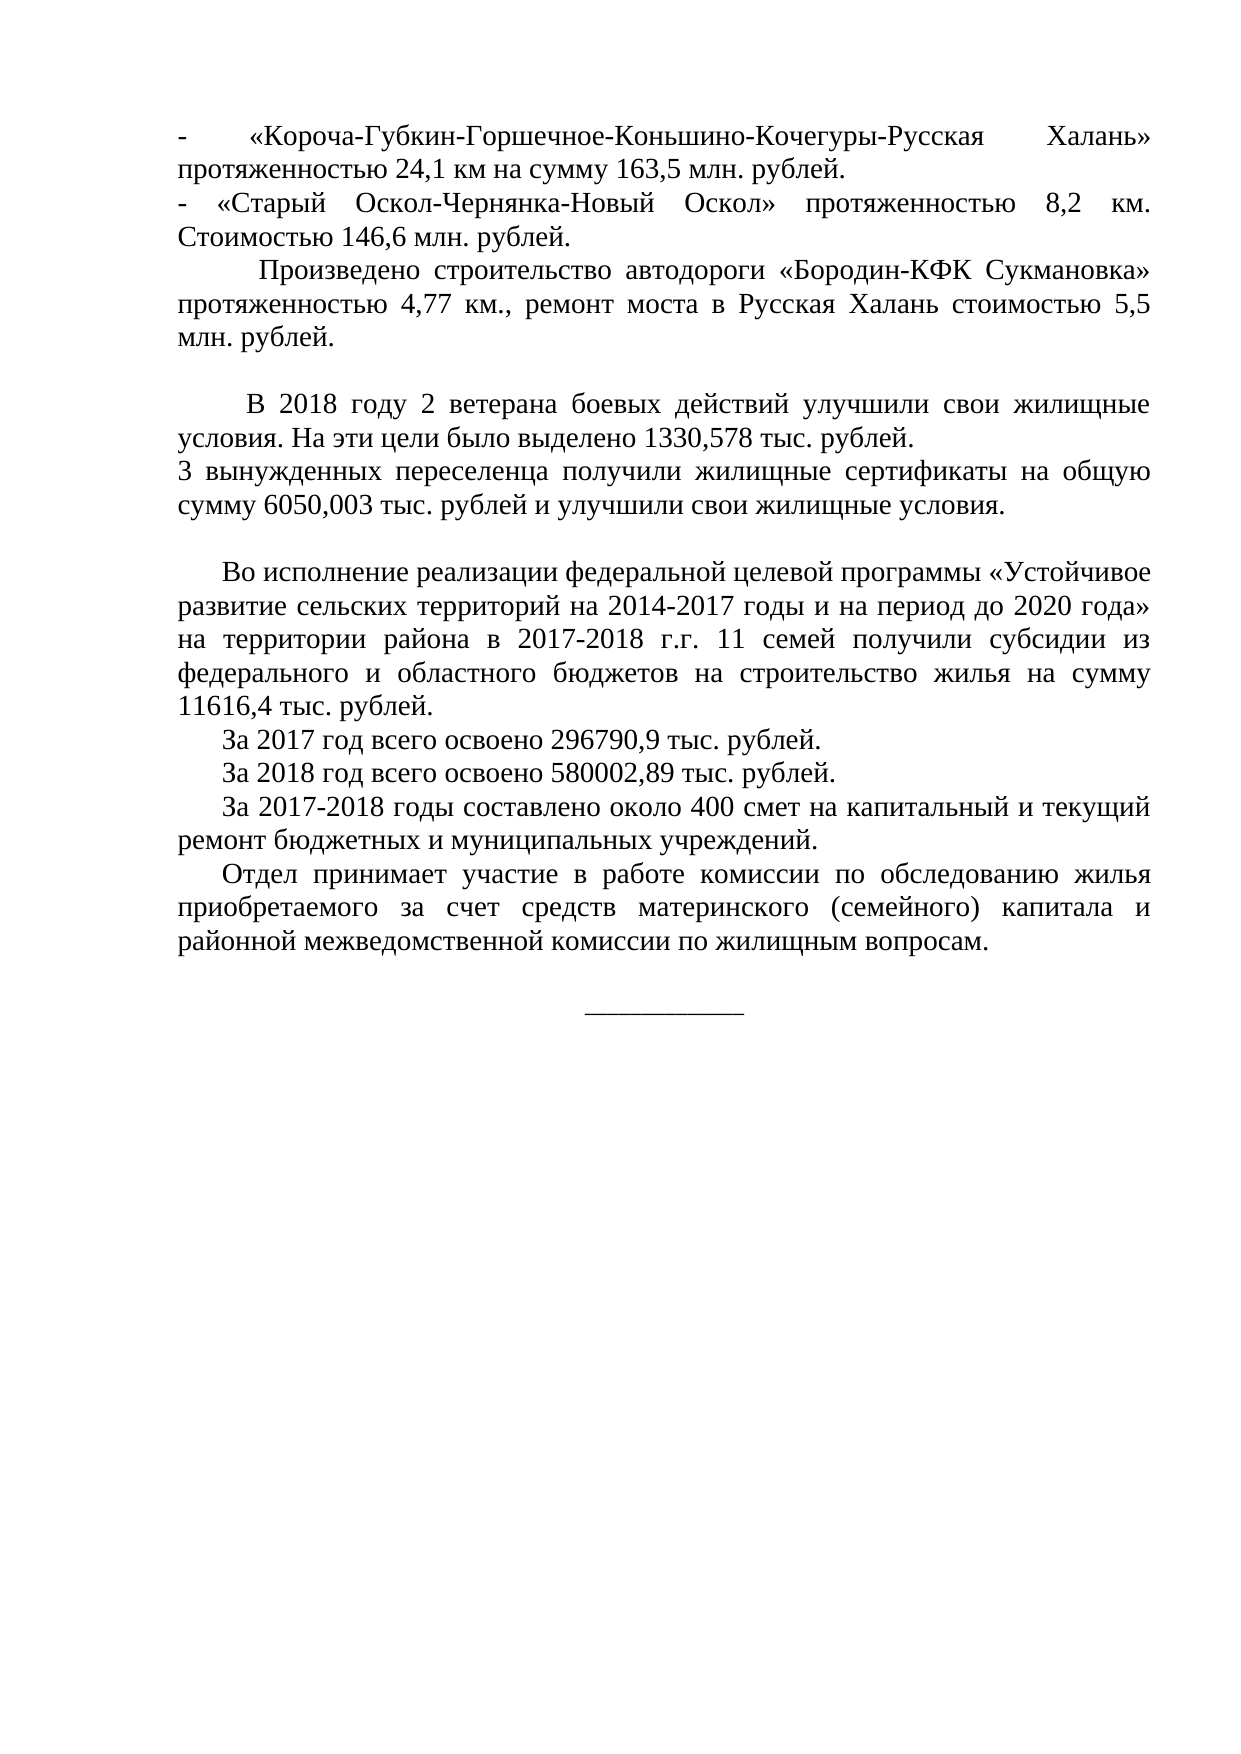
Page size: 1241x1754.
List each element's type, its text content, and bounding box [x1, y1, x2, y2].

text За 2017-2018 годы составлено около 400 смет на капитальный и текущий ремонт бюджетных и муниципальных учреждений. [177, 789, 1152, 856]
text Во исполнение реализации федеральной целевой программы «Устойчивое развитие сельских территорий на 2014-2017 годы и на период до 2020 года» на территории района в 2017-2018 г.г. 11 семей получили субсидии из федерального и областного бюджетов на строительство жилья на сумму 11616,4 тыс. рублей. [177, 554, 1152, 722]
text В 2018 году 2 ветерана боевых действий улучшили свои жилищные условия. На эти цели было выделено 1330,578 тыс. рублей. [177, 386, 1152, 453]
text Отдел принимает участие в работе комиссии по обследованию жилья приобретаемого за счет средств материнского (семейного) капитала и районной межведомственной комиссии по жилищным вопросам. [177, 856, 1152, 957]
text ______________ [177, 990, 1152, 1018]
text За 2017 год всего освоено 296790,9 тыс. рублей. [177, 722, 1152, 755]
text - «Старый Оскол-Чернянка-Новый Оскол» протяженностью 8,2 км. Стоимостью 146,6 млн. рублей. [177, 185, 1152, 252]
text Произведено строительство автодороги «Бородин-КФК Сукмановка» протяженностью 4,77 км., ремонт моста в Русская Халань стоимостью 5,5 млн. рублей. [177, 252, 1152, 353]
text - «Короча-Губкин-Горшечное-Коньшино-Кочегуры-Русская Халань» протяженностью 24,1 км на сумму 163,5 млн. рублей. [177, 118, 1152, 185]
text 3 вынужденных переселенца получили жилищные сертификаты на общую сумму 6050,003 тыс. рублей и улучшили свои жилищные условия. [177, 453, 1152, 521]
text За 2018 год всего освоено 580002,89 тыс. рублей. [177, 755, 1152, 789]
